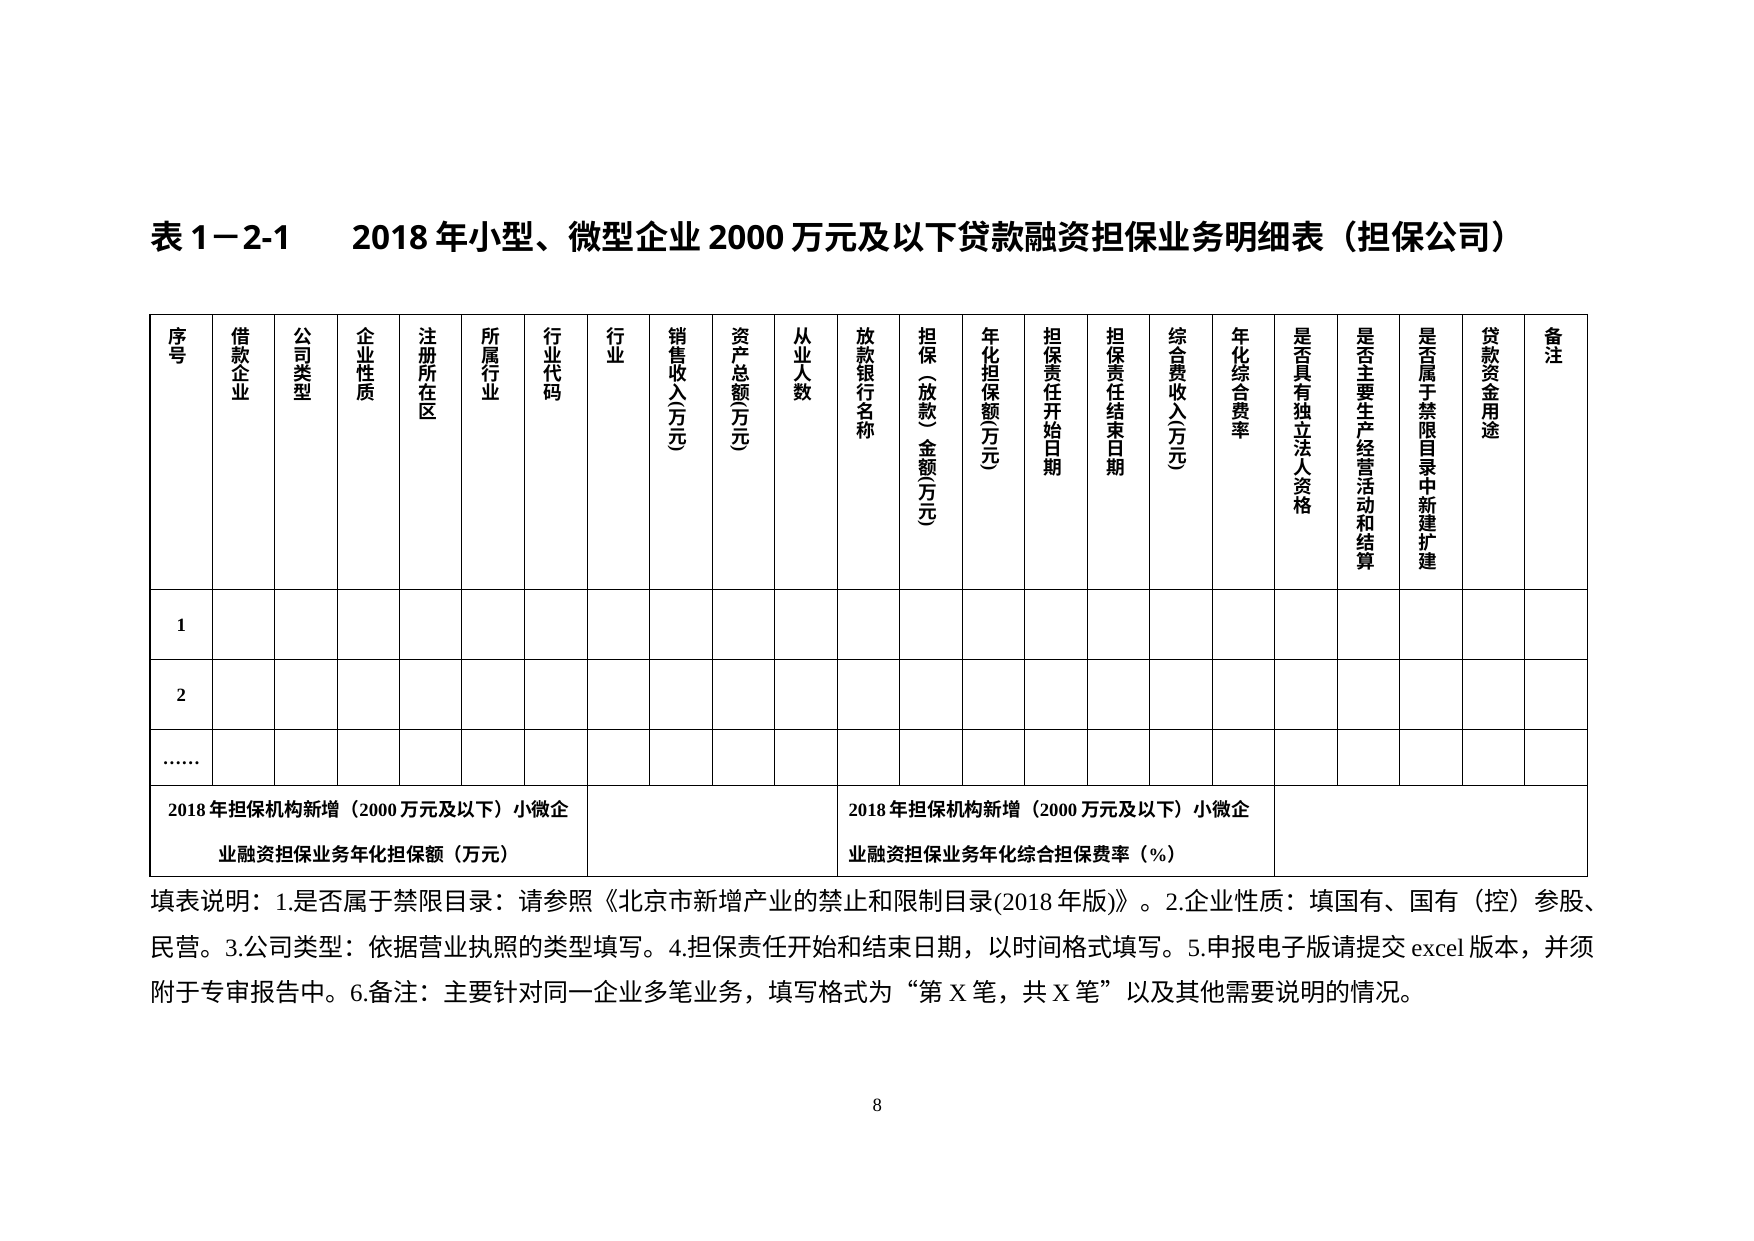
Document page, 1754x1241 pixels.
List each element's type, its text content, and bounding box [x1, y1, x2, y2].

table_header 销售收入(万元) [650, 315, 712, 589]
table_header 注册所在区 [400, 315, 461, 589]
table_cell 2018年担保机构新增（2000万元及以下）小微企业融资担保业务年化综合担保费率（%） [838, 786, 1274, 876]
table_cell [1150, 730, 1212, 784]
table_cell [525, 590, 587, 659]
table_cell [1463, 660, 1524, 729]
table_cell [650, 730, 712, 784]
table_cell [1338, 660, 1399, 729]
table_cell [963, 730, 1024, 784]
table_cell 1 [151, 590, 212, 659]
table_cell [1525, 590, 1587, 659]
table_header 是否属于禁限目录中新建扩建范围 [1400, 315, 1462, 589]
table_cell [963, 590, 1024, 659]
table_cell [1025, 730, 1087, 784]
table_header 备注 [1525, 315, 1587, 589]
table_cell [1025, 590, 1087, 659]
table_cell 2018年担保机构新增（2000万元及以下）小微企业融资担保业务年化担保额（万元） [151, 786, 587, 876]
table_header 担保（放款）金额(万元) [900, 315, 962, 589]
table_cell [1213, 660, 1274, 729]
table_cell [838, 730, 899, 784]
table_cell [1088, 660, 1149, 729]
table_cell [462, 660, 524, 729]
table_cell [1088, 590, 1149, 659]
table_cell [338, 730, 399, 784]
table_cell [838, 660, 899, 729]
table_cell [1088, 730, 1149, 784]
table_cell [1275, 730, 1337, 784]
table_cell [1463, 590, 1524, 659]
table_cell [275, 660, 337, 729]
table_cell [588, 660, 649, 729]
table_cell [838, 590, 899, 659]
table_header 贷款资金用途 [1463, 315, 1524, 589]
table_cell [462, 730, 524, 784]
table_cell [1025, 660, 1087, 729]
table_cell [213, 730, 274, 784]
table_header 年化担保额(万元) [963, 315, 1024, 589]
table_cell 2 [151, 660, 212, 729]
text 填表说明：1.是否属于禁限目录：请参照《北京市新增产业的禁止和限制目录(2018年版)》。2.企业性质：填国有、国有（控）参股、民营。3.公司类型：依据营业执照的类型填写。4.担保责任开始和结束日期，以时间格式填写。5.申报电子版请提交excel版本，并须附于专审报告中。6.备注：主要针对同一企业多笔业务，填写格式为“第X笔，共X笔”以及其他需要说明的情况。 [150, 877, 1604, 1013]
table_cell [775, 590, 837, 659]
table_cell [1338, 730, 1399, 784]
table_header 年化综合费率 [1213, 315, 1274, 589]
table_cell [713, 590, 774, 659]
table_cell [900, 590, 962, 659]
table_header 序号 [151, 315, 212, 589]
table_cell [900, 730, 962, 784]
table_cell [338, 590, 399, 659]
table_cell [1400, 660, 1462, 729]
table_header 企业性质 [338, 315, 399, 589]
table_cell [963, 660, 1024, 729]
table_cell [400, 660, 461, 729]
table_cell [213, 590, 274, 659]
table_header 从业人数 [775, 315, 837, 589]
table_header 资产总额(万元) [713, 315, 774, 589]
table_header 行业代码 [525, 315, 587, 589]
table_cell [1150, 590, 1212, 659]
table_header 担保责任开始日期 [1025, 315, 1087, 589]
table_cell [275, 730, 337, 784]
table_header 综合费收入(万元) [1150, 315, 1212, 589]
table_cell [588, 730, 649, 784]
table_cell [525, 660, 587, 729]
table_cell [713, 730, 774, 784]
table_header 是否具有独立法人资格 [1275, 315, 1337, 589]
table_header 行业 [588, 315, 649, 589]
table_cell [713, 660, 774, 729]
table_header 所属行业 [462, 315, 524, 589]
table_header 公司类型 [275, 315, 337, 589]
table_cell [400, 730, 461, 784]
table_cell [588, 590, 649, 659]
table_cell [525, 730, 587, 784]
text 表1－2-1 2018年小型、微型企业2000万元及以下贷款融资担保业务明细表（担保公司） [150, 189, 1604, 280]
table_cell [1275, 786, 1587, 876]
table_cell [650, 590, 712, 659]
table_cell [900, 660, 962, 729]
table_cell [775, 730, 837, 784]
table_cell …… [151, 730, 212, 784]
table_cell [462, 590, 524, 659]
table_cell [1338, 590, 1399, 659]
table_header 是否主要生产经营活动和结算在北京 [1338, 315, 1399, 589]
table_cell [275, 590, 337, 659]
table_cell [400, 590, 461, 659]
table_cell [1525, 660, 1587, 729]
table_header 放款银行名称 [838, 315, 899, 589]
table_cell [1213, 590, 1274, 659]
table_cell [1275, 590, 1337, 659]
table_cell [1400, 590, 1462, 659]
table_cell [1213, 730, 1274, 784]
table_cell [1275, 660, 1337, 729]
table_cell [1463, 730, 1524, 784]
table_header 担保责任结束日期 [1088, 315, 1149, 589]
table_cell [1525, 730, 1587, 784]
table_header 借款企业 [213, 315, 274, 589]
table_cell [1400, 730, 1462, 784]
table_cell [588, 786, 837, 876]
table_cell [1150, 660, 1212, 729]
table_cell [338, 660, 399, 729]
table_cell [775, 660, 837, 729]
table_cell [650, 660, 712, 729]
table_cell [213, 660, 274, 729]
